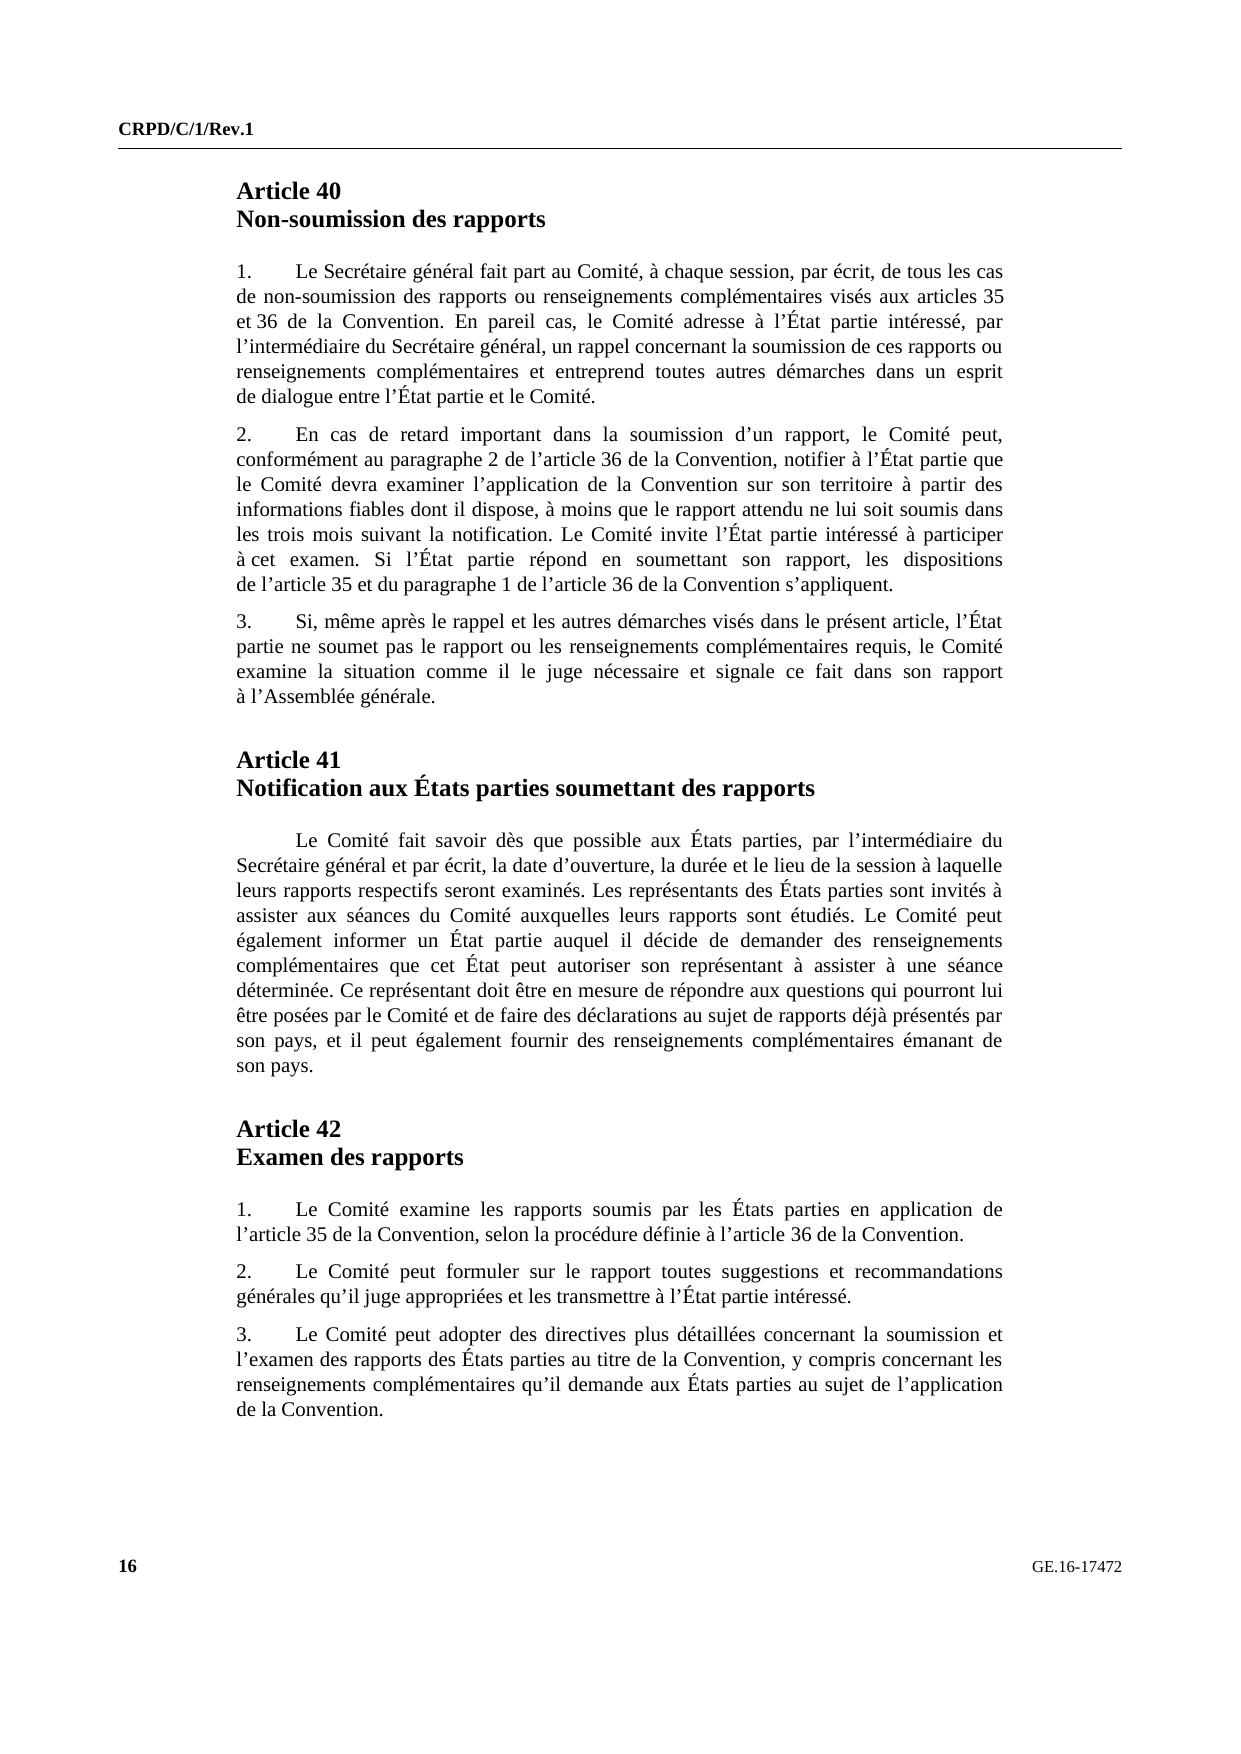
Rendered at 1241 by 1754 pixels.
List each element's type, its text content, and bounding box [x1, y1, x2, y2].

text 2. Le Comité peut formuler sur le rapport toutes suggestions et recommandations générales qu’il juge appropriées et les transmettre à l’État partie intéressé. [236, 1258, 1004, 1308]
text Le Comité fait savoir dès que possible aux États parties, par l’intermédiaire du Secrétaire général et par écrit, la date d’ouverture, la durée et le lieu de la session à laquelle leurs rapports respectifs seront examinés. Les représentants des États parties sont invités à assister aux séances du Comité auxquelles leurs rapports sont étudiés. Le Comité peut également informer un État partie auquel il décide de demander des renseignements complémentaires que cet État peut autoriser son représentant à assister à une séance déterminée. Ce représentant doit être en mesure de répondre aux questions qui pourront lui être posées par le Comité et de faire des déclarations au sujet de rapports déjà présentés par son pays, et il peut également fournir des renseignements complémentaires émanant de son pays. [236, 827, 1004, 1077]
text Article 40 Non-soumission des rapports [118, 177, 1004, 233]
text 3. Le Comité peut adopter des directives plus détaillées concernant la soumission et l’examen des rapports des États parties au titre de la Convention, y compris concernant les renseignements complémentaires qu’il demande aux États parties au sujet de l’application de la Convention. [236, 1321, 1004, 1421]
text 2. En cas de retard important dans la soumission d’un rapport, le Comité peut, conformément au paragraphe 2 de l’article 36 de la Convention, notifier à l’État partie que le Comité devra examiner l’application de la Convention sur son territoire à partir des informations fiables dont il dispose, à moins que le rapport attendu ne lui soit soumis dans les trois mois suivant la notification. Le Comité invite l’État partie intéressé à participer à cet examen. Si l’État partie répond en soumettant son rapport, les dispositions de l’article 35 et du paragraphe 1 de l’article 36 de la Convention s’appliquent. [236, 421, 1004, 596]
text Article 42 Examen des rapports [118, 1115, 1004, 1171]
text 1. Le Comité examine les rapports soumis par les États parties en application de l’article 35 de la Convention, selon la procédure définie à l’article 36 de la Convention. [236, 1196, 1004, 1246]
text Article 41 Notification aux États parties soumettant des rapports [118, 746, 1004, 802]
text 3. Si, même après le rappel et les autres démarches visés dans le présent article, l’État partie ne soumet pas le rapport ou les renseignements complémentaires requis, le Comité examine la situation comme il le juge nécessaire et signale ce fait dans son rapport à l’Assemblée générale. [236, 608, 1004, 708]
text 1. Le Secrétaire général fait part au Comité, à chaque session, par écrit, de tous les cas de non-soumission des rapports ou renseignements complémentaires visés aux articles 35 et 36 de la Convention. En pareil cas, le Comité adresse à l’État partie intéressé, par l’intermédiaire du Secrétaire général, un rappel concernant la soumission de ces rapports ou renseignements complémentaires et entreprend toutes autres démarches dans un esprit de dialogue entre l’État partie et le Comité. [236, 258, 1004, 408]
